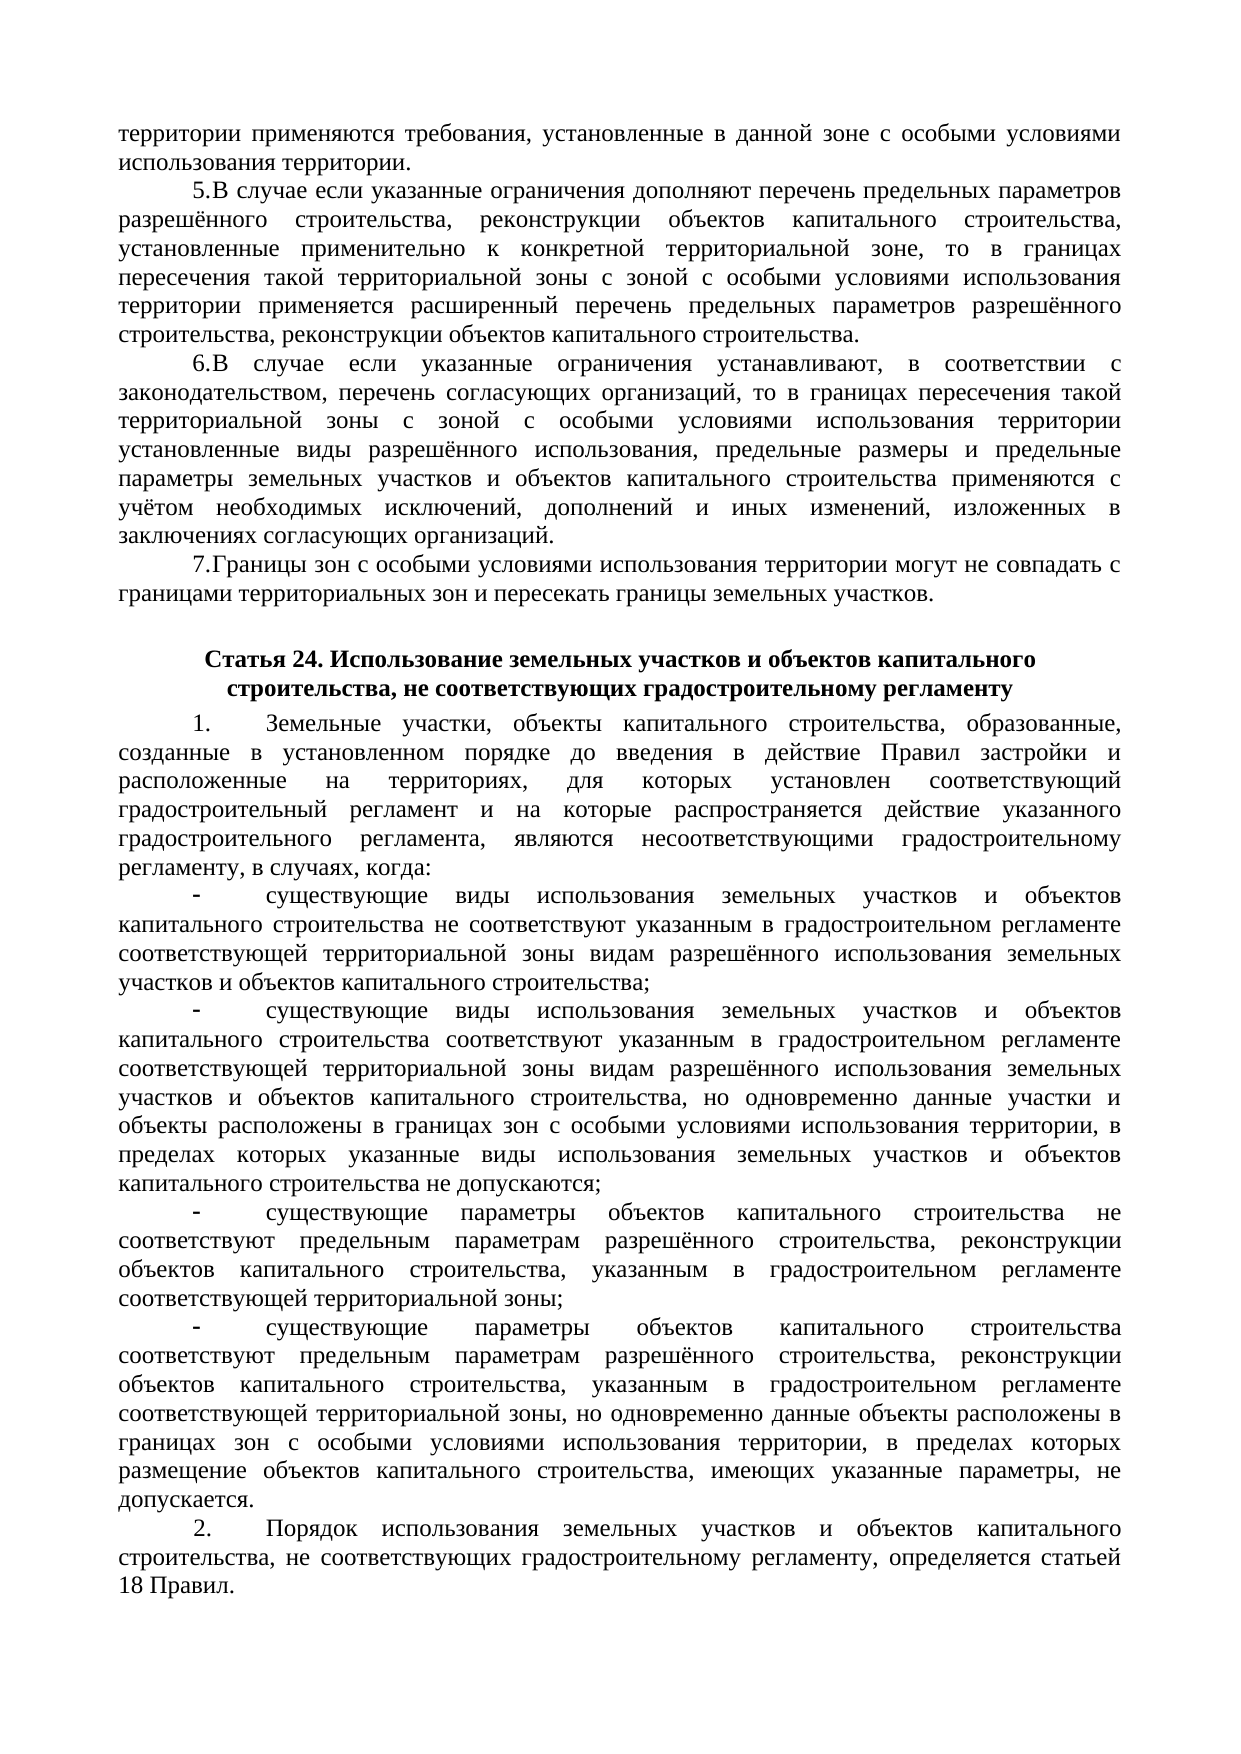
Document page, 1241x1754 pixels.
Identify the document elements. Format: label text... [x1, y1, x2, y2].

text 7. Границы зон с особыми условиями использования территории могут не совпадать с границами территориальных зон и пересекать границы земельных участков. [118, 549, 1122, 607]
text - существующие параметры объектов капитального строительства не соответствуют предельным параметрам разрешённого строительства, реконструкции объектов капитального строительства, указанным в градостроительном регламенте соответствующей территориальной зоны; [118, 1197, 1122, 1312]
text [118, 118, 1122, 176]
text 2. Порядок использования земельных участков и объектов капитального строительства, не соответствующих градостроительному регламенту, определяется статьей 18 Правил. [118, 1513, 1122, 1599]
text 1. Земельные участки, объекты капитального строительства, образованные, созданные в установленном порядке до введения в действие Правил застройки и расположенные на территориях, для которых установлен соответствующий градостроительный регламент и на которые распространяется действие указанного градостроительного регламента, являются несоответствующими градостроительному регламенту, в случаях, когда: [118, 708, 1122, 881]
text - существующие виды использования земельных участков и объектов капитального строительства соответствуют указанным в градостроительном регламенте соответствующей территориальной зоны видам разрешённого использования земельных участков и объектов капитального строительства, но одновременно данные участки и объекты расположены в границах зон с особыми условиями использования территории, в пределах которых указанные виды использования земельных участков и объектов капитального строительства не допускаются; [118, 996, 1122, 1197]
text - существующие параметры объектов капитального строительства соответствуют предельным параметрам разрешённого строительства, реконструкции объектов капитального строительства, указанным в градостроительном регламенте соответствующей территориальной зоны, но одновременно данные объекты расположены в границах зон с особыми условиями использования территории, в пределах которых размещение объектов капитального строительства, имеющих указанные параметры, не допускается. [118, 1312, 1122, 1513]
text 6. В случае если указанные ограничения устанавливают, в соответствии с законодательством, перечень согласующих организаций, то в границах пересечения такой территориальной зоны с зоной с особыми условиями использования территории установленные виды разрешённого использования, предельные размеры и предельные параметры земельных участков и объектов капитального строительства применяются с учётом необходимых исключений, дополнений и иных изменений, изложенных в заключениях согласующих организаций. [118, 348, 1122, 549]
text - существующие виды использования земельных участков и объектов капитального строительства не соответствуют указанным в градостроительном регламенте соответствующей территориальной зоны видам разрешённого использования земельных участков и объектов капитального строительства; [118, 881, 1122, 996]
subtitle Статья 24. Использование земельных участков и объектов капитального строительства, не соответствующих градостроительному регламенту [118, 644, 1122, 702]
text 5. В случае если указанные ограничения дополняют перечень предельных параметров разрешённого строительства, реконструкции объектов капитального строительства, установленные применительно к конкретной территориальной зоне, то в границах пересечения такой территориальной зоны с зоной с особыми условиями использования территории применяется расширенный перечень предельных параметров разрешённого строительства, реконструкции объектов капитального строительства. [118, 176, 1122, 348]
